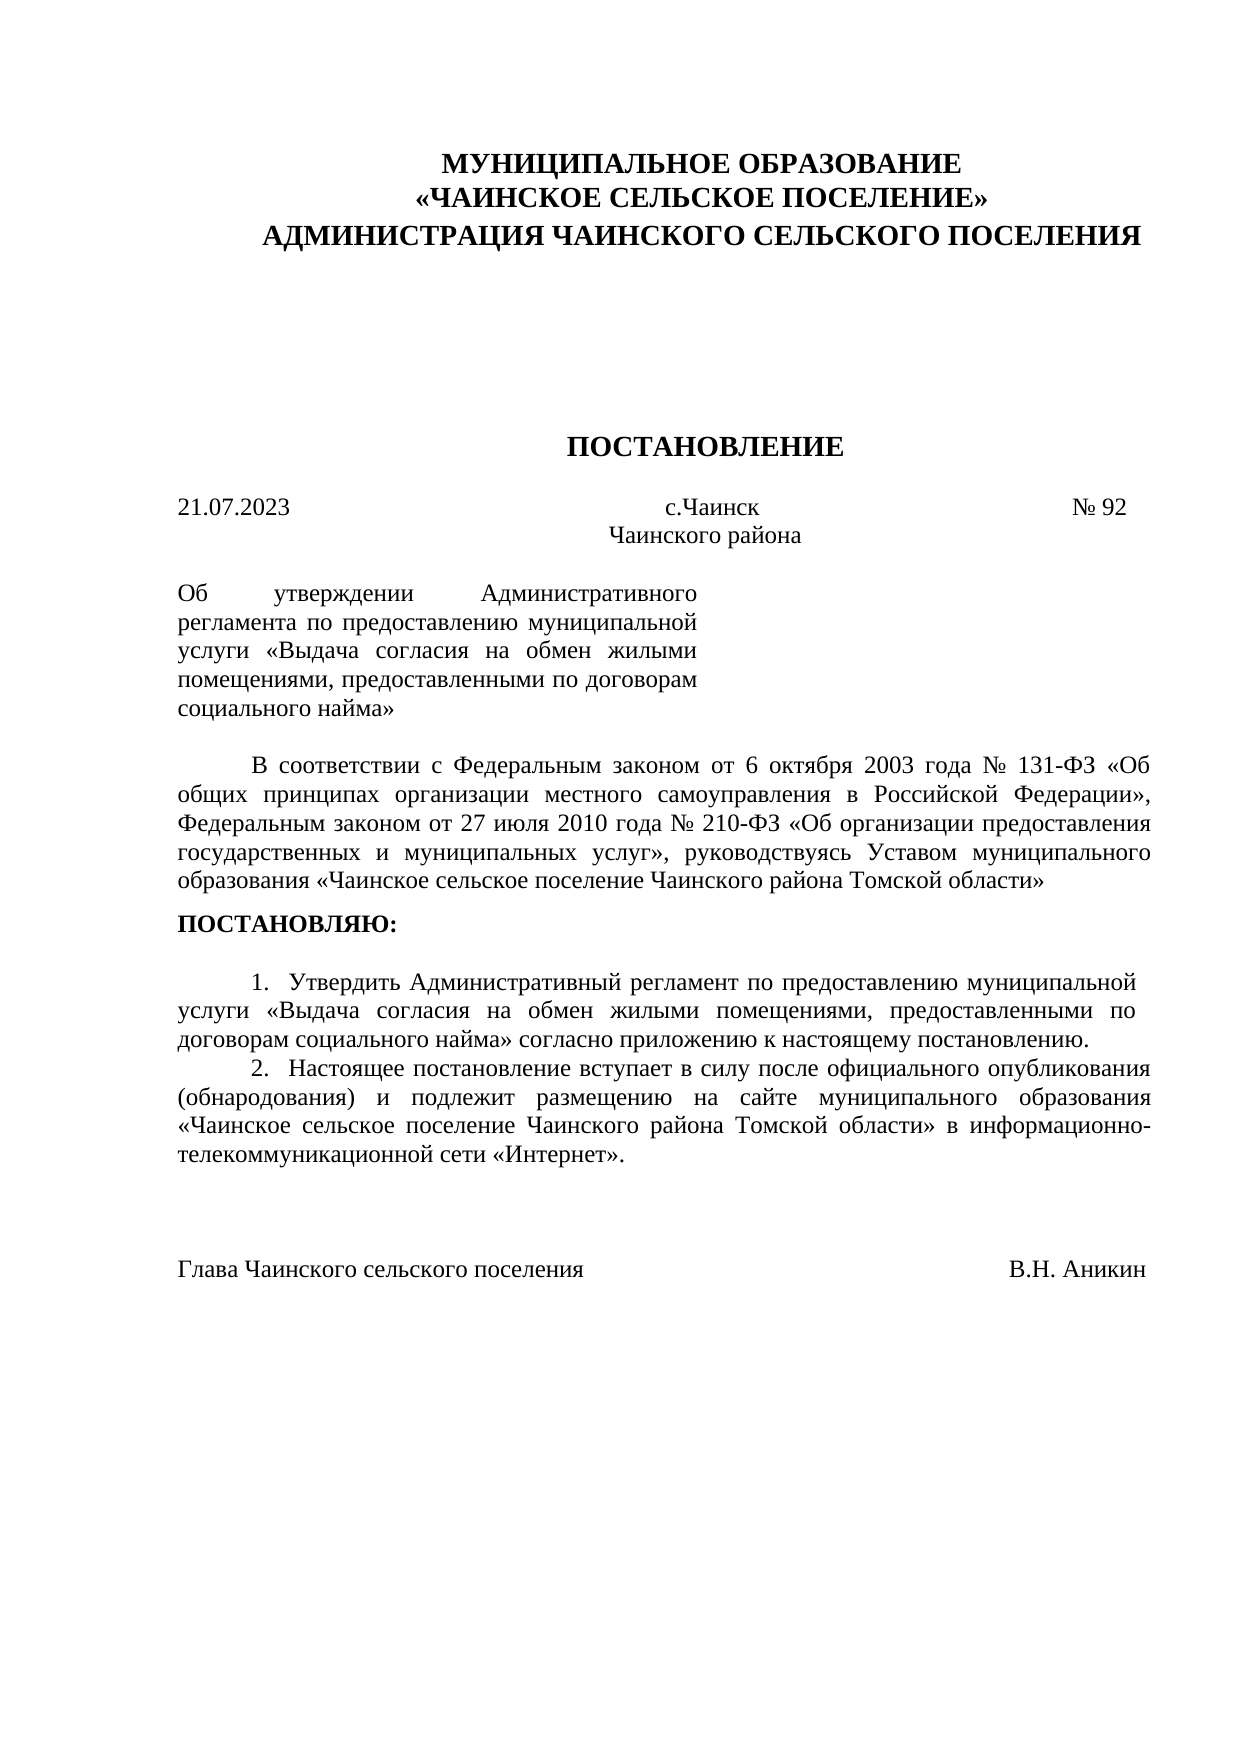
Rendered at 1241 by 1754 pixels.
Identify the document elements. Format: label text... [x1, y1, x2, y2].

list Утвердить Административный регламент по предоставлению муниципальной услуги «Выдача согласия на обмен жилыми помещениями, предоставленными по договорам социального найма» согласно приложению к настоящему постановлению. [177, 967, 1137, 1053]
text ПОСТАНОВЛЯЮ: [177, 909, 1152, 938]
text «ЧАИНСКОЕ СЕЛЬСКОЕ ПОСЕЛЕНИЕ» [177, 180, 1152, 213]
list Настоящее постановление вступает в силу после официального опубликования (обнародования) и подлежит размещению на сайте муниципального образования «Чаинское сельское поселение Чаинского района Томской области» в информационно-телекоммуникационной сети «Интернет». [177, 1053, 1152, 1168]
table_header Об утверждении Административного регламента по предоставлению муниципальной услуги «Выдача согласия на обмен жилыми помещениями, предоставленными по договорам социального найма» [166, 578, 709, 751]
text В соответствии с Федеральным законом от 6 октября 2003 года № 131-ФЗ «Об общих принципах организации местного самоуправления в Российской Федерации», Федеральным законом от 27 июля 2010 года № 210-ФЗ «Об организации предоставления государственных и муниципальных услуг», руководствуясь Уставом муниципального образования «Чаинское сельское поселение Чаинского района Томской области» [177, 751, 1152, 894]
text МУНИЦИПАЛЬНОЕ ОБРАЗОВАНИЕ [177, 146, 1152, 180]
text АДМИНИСТРАЦИЯ ЧАИНСКОГО СЕЛЬСКОГО ПОСЕЛЕНИЯ [177, 218, 1152, 252]
text ПОСТАНОВЛЕНИЕ [177, 429, 1152, 463]
text 21.07.2023 с.Чаинск № 92 [177, 492, 1152, 521]
text Чаинского района [177, 521, 1152, 549]
text Глава Чаинского сельского поселения В.Н. Аникин [177, 1254, 1152, 1283]
